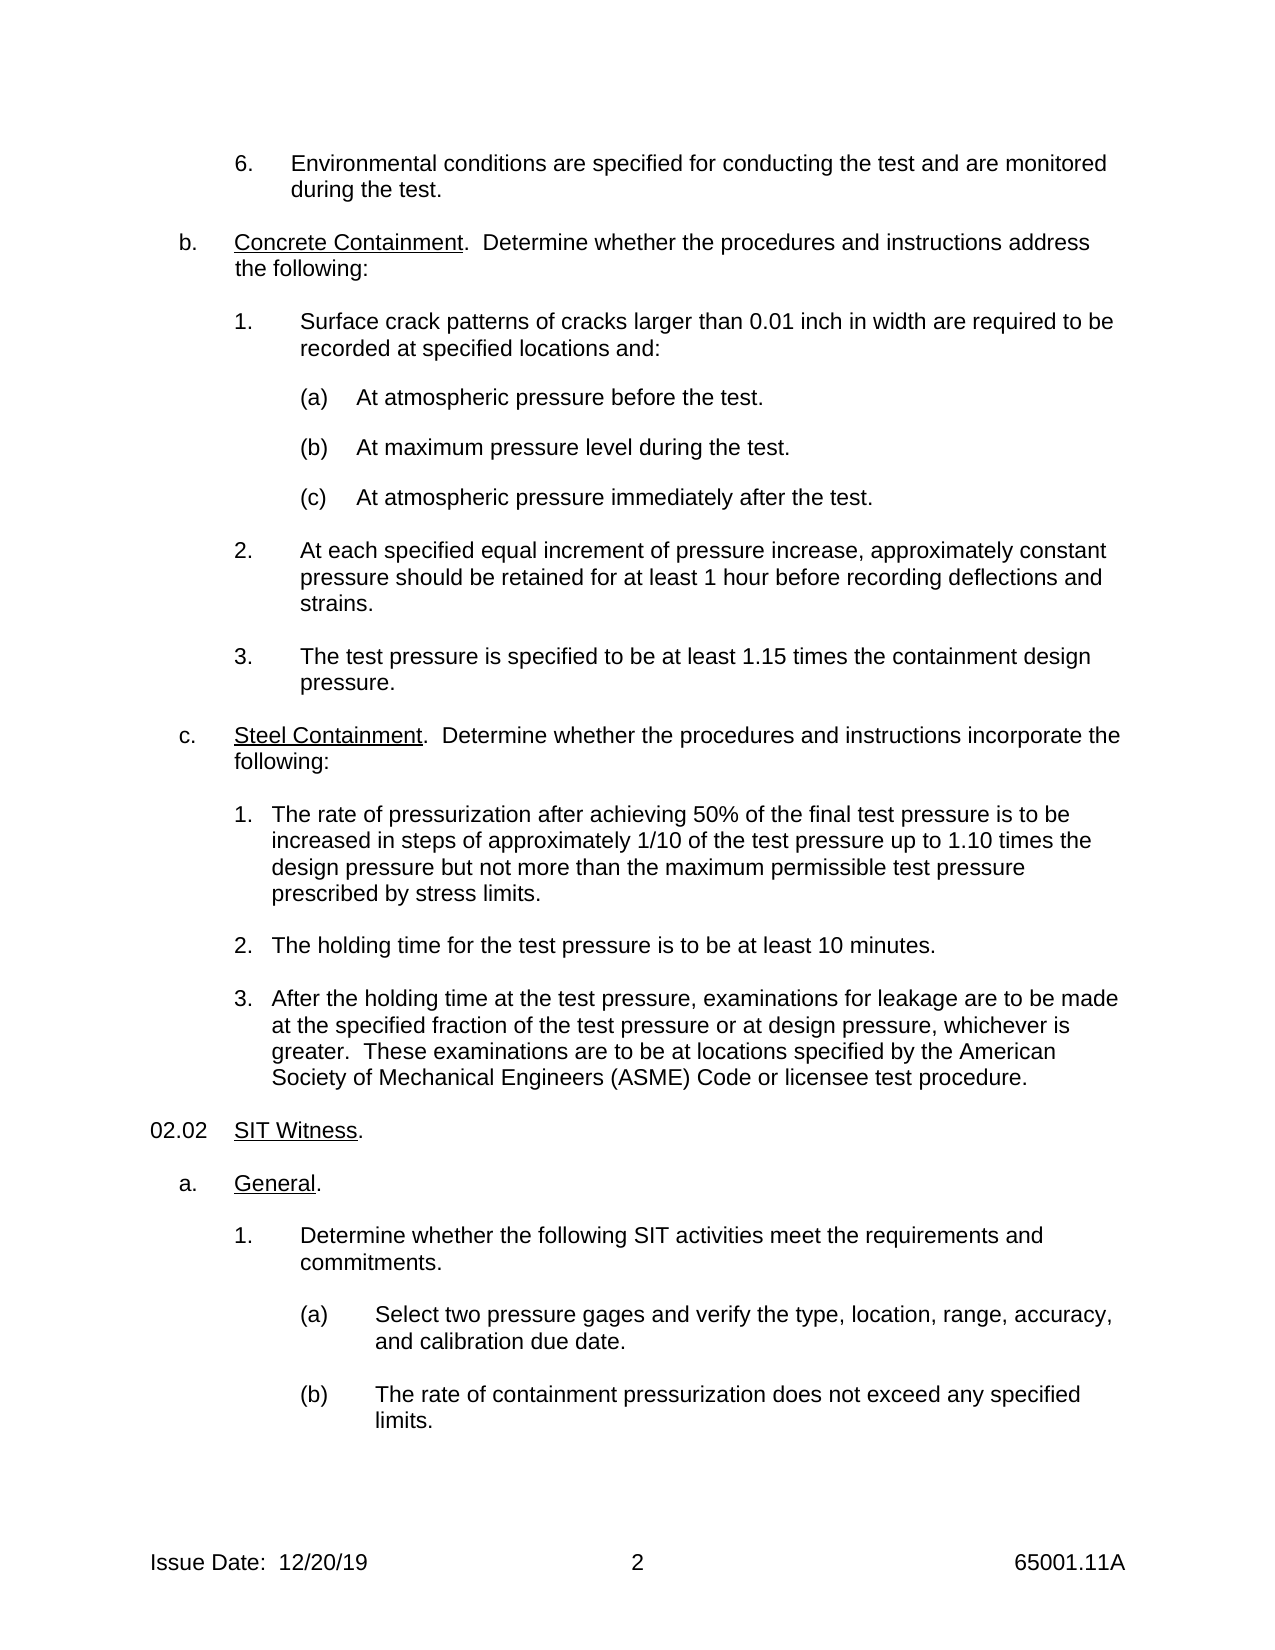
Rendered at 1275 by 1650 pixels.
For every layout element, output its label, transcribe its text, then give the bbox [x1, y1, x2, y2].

text a. General. [178, 1170, 1125, 1196]
text (b) At maximum pressure level during the test. [150, 436, 1125, 461]
list The test pressure is specified to be at least 1.15 times the containment design pressure. [234, 643, 1125, 695]
list At each specified equal increment of pressure increase, approximately constant pressure should be retained for at least 1 hour before recording deflections and strains. [234, 537, 1125, 616]
list After the holding time at the test pressure, examinations for leakage are to be made at the specified fraction of the test pressure or at design pressure, whichever is greater. These examinations are to be at locations specified by the American Society of Mechanical Engineers (ASME) Code or licensee test procedure. [234, 985, 1125, 1091]
text (b) The rate of containment pressurization does not exceed any specified limits. [150, 1381, 1125, 1433]
text 02.02 SIT Witness. [150, 1117, 1125, 1143]
text 6. Environmental conditions are specified for conducting the test and are monitored during the test. [150, 150, 1125, 203]
text (a) At atmospheric pressure before the test. [150, 386, 1125, 411]
list The rate of pressurization after achieving 50% of the final test pressure is to be increased in steps of approximately 1/10 of the test pressure up to 1.10 times the design pressure but not more than the maximum permissible test pressure prescribed by stress limits. [234, 801, 1125, 906]
text (a) Select two pressure gages and verify the type, location, range, accuracy, and calibration due date. [150, 1301, 1125, 1354]
list The holding time for the test pressure is to be at least 10 minutes. [234, 932, 1125, 959]
text (c) At atmospheric pressure immediately after the test. [150, 486, 1125, 511]
list Surface crack patterns of cracks larger than 0.01 inch in width are required to be recorded at specified locations and: [234, 308, 1125, 361]
list Concrete Containment. Determine whether the procedures and instructions address the following: [178, 229, 1125, 282]
text c. Steel Containment. Determine whether the procedures and instructions incorporate the following: [178, 722, 1125, 774]
list Determine whether the following SIT activities meet the requirements and commitments. [234, 1222, 1125, 1275]
